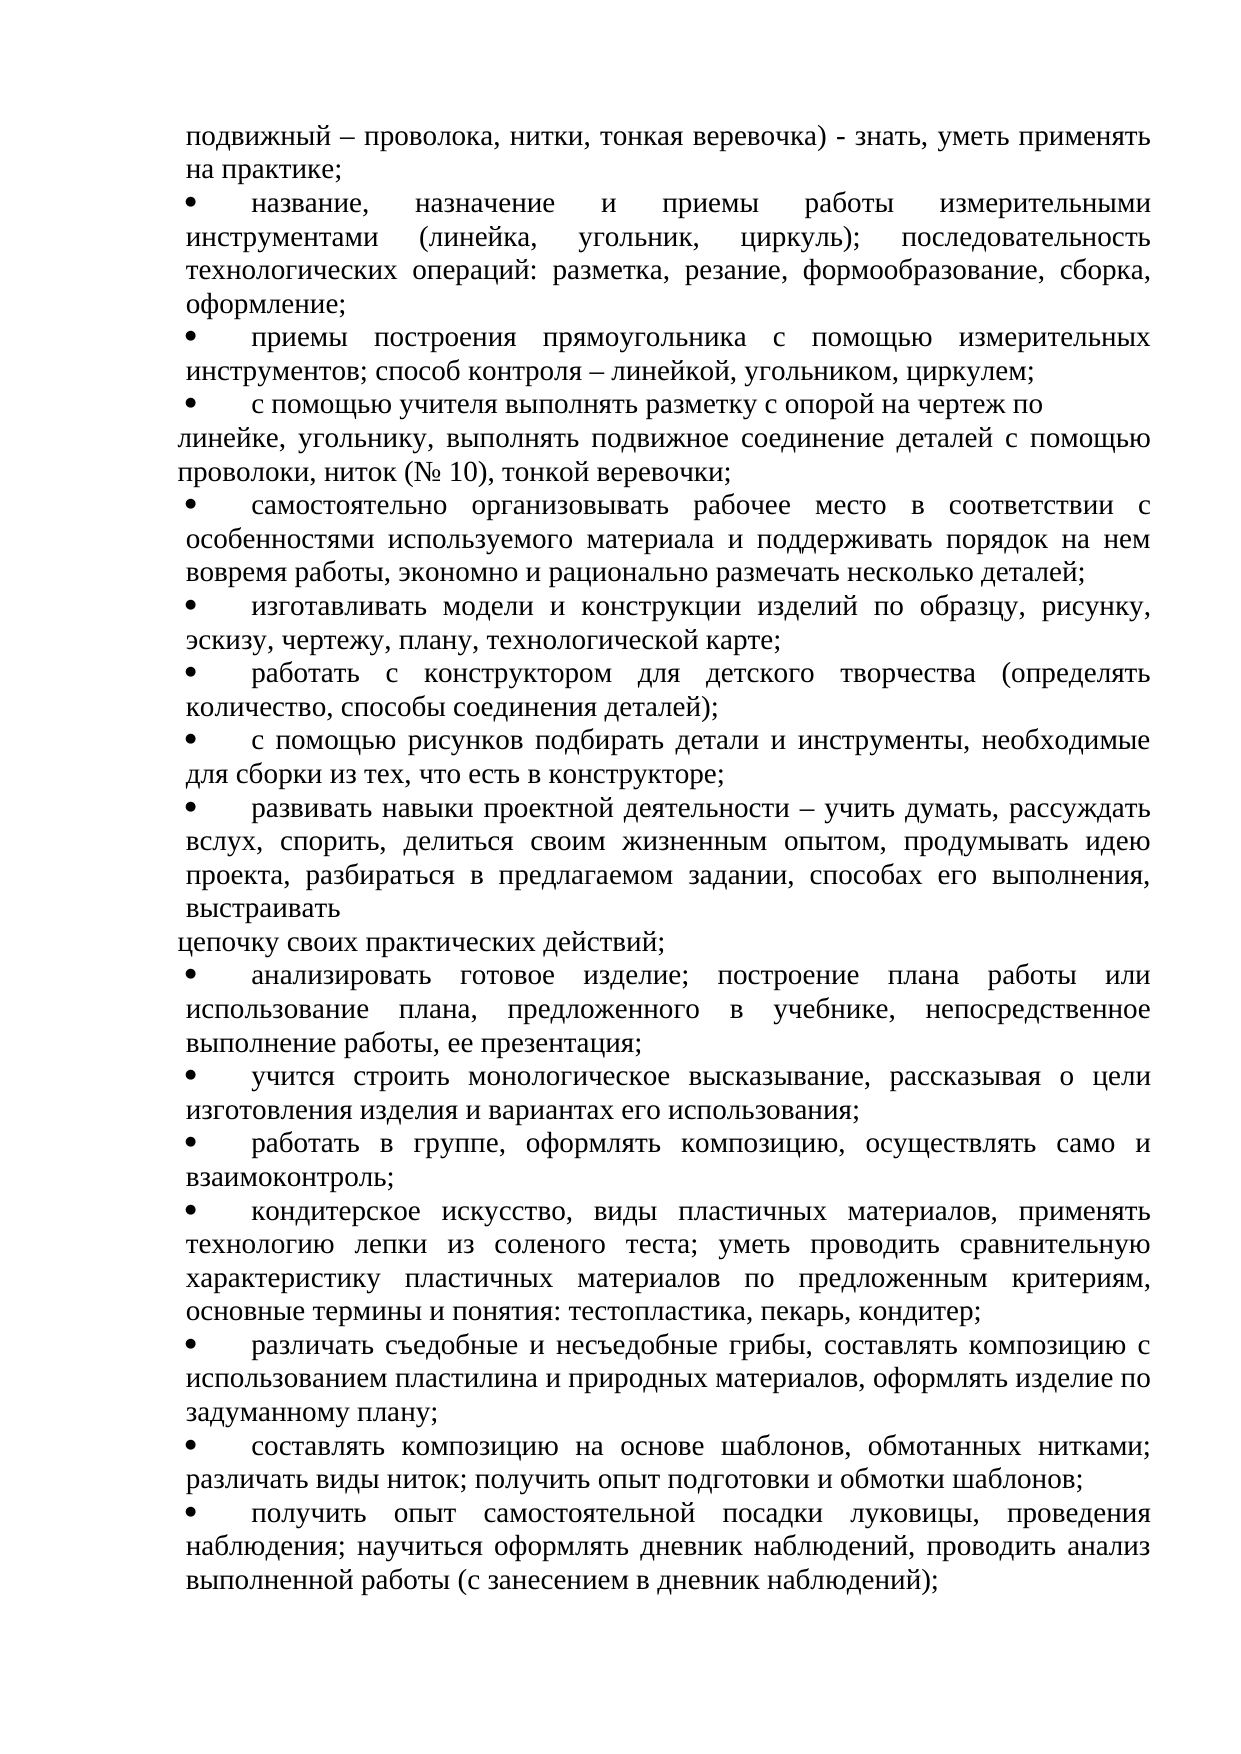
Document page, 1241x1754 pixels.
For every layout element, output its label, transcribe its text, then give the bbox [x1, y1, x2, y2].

list работать в группе, оформлять композицию, осуществлять само и взаимоконтроль; [186, 1125, 1152, 1193]
list изготавливать модели и конструкции изделий по образцу, рисунку, эскизу, чертежу, плану, технологической карте; [186, 588, 1152, 655]
list работать с конструктором для детского творчества (определять количество, способы соединения деталей); [186, 655, 1152, 722]
list название, назначение и приемы работы измерительными инструментами (линейка, угольник, циркуль); последовательность технологических операций: разметка, резание, формообразование, сборка, оформление; [186, 185, 1152, 319]
list приемы построения прямоугольника с помощью измерительных инструментов; способ контроля – линейкой, угольником, циркулем; [186, 319, 1152, 387]
text цепочку своих практических действий; [177, 924, 1152, 957]
list с помощью учителя выполнять разметку с опорой на чертеж по [186, 387, 1152, 420]
list учится строить монологическое высказывание, рассказывая о цели изготовления изделия и вариантах его использования; [186, 1058, 1152, 1125]
list самостоятельно организовывать рабочее место в соответствии с особенностями используемого материала и поддерживать порядок на нем вовремя работы, экономно и рационально размечать несколько деталей; [186, 487, 1152, 588]
list с помощью рисунков подбирать детали и инструменты, необходимые для сборки из тех, что есть в конструкторе; [186, 722, 1152, 790]
list получить опыт самостоятельной посадки луковицы, проведения наблюдения; научиться оформлять дневник наблюдений, проводить анализ выполненной работы (с занесением в дневник наблюдений); [186, 1495, 1152, 1596]
list анализировать готовое изделие; построение плана работы или использование плана, предложенного в учебнике, непосредственное выполнение работы, ее презентация; [186, 957, 1152, 1058]
list развивать навыки проектной деятельности – учить думать, рассуждать вслух, спорить, делиться своим жизненным опытом, продумывать идею проекта, разбираться в предлагаемом задании, способах его выполнения, выстраивать [186, 790, 1152, 924]
list различать съедобные и несъедобные грибы, составлять композицию с использованием пластилина и природных материалов, оформлять изделие по задуманному плану; [186, 1327, 1152, 1428]
list составлять композицию на основе шаблонов, обмотанных нитками; различать виды ниток; получить опыт подготовки и обмотки шаблонов; [186, 1428, 1152, 1495]
text линейке, угольнику, выполнять подвижное соединение деталей с помощью проволоки, ниток (№ 10), тонкой веревочки; [177, 420, 1152, 487]
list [186, 118, 1152, 185]
list кондитерское искусство, виды пластичных материалов, применять технологию лепки из соленого теста; уметь проводить сравнительную характеристику пластичных материалов по предложенным критериям, основные термины и понятия: тестопластика, пекарь, кондитер; [186, 1193, 1152, 1327]
